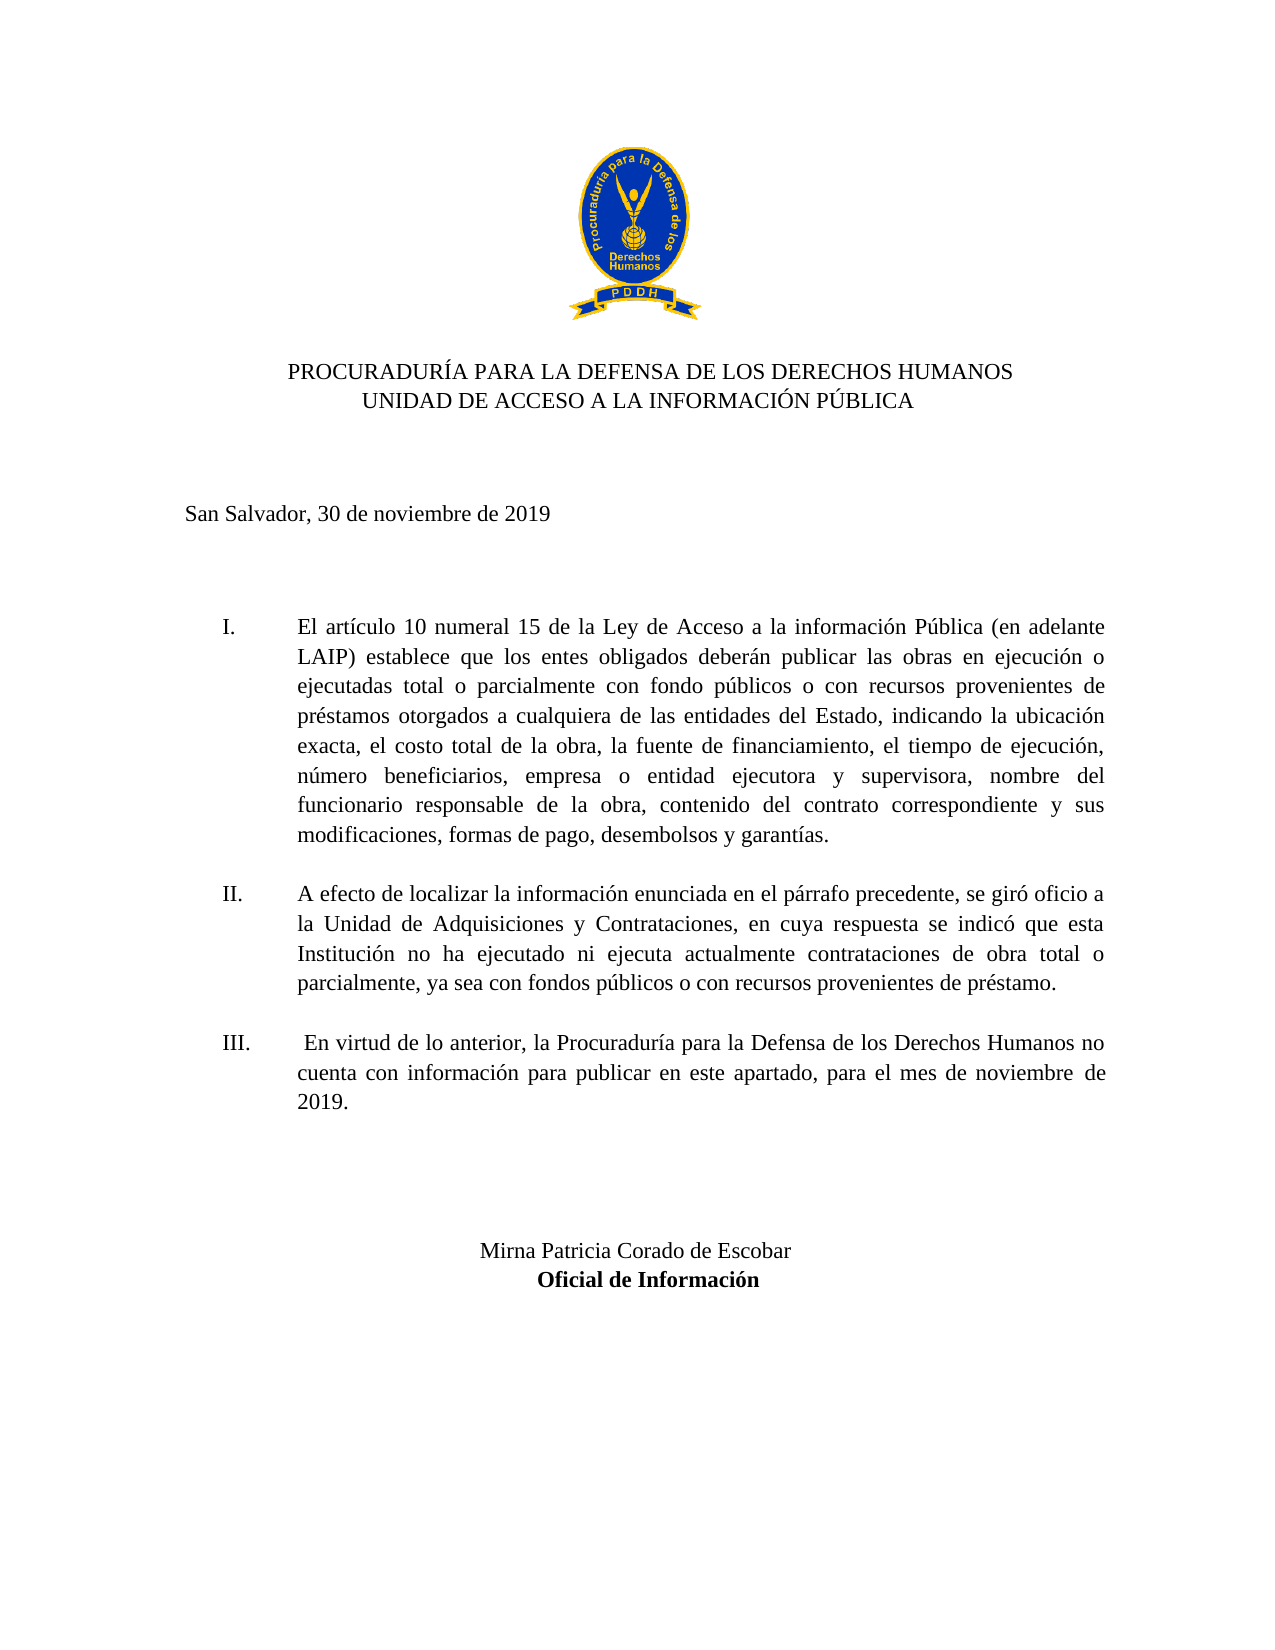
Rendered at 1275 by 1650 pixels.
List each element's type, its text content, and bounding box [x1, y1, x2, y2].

list Oficial de Información [444, 1266, 1106, 1293]
list A efecto de localizar la información enunciada en el párrafo precedente, se giró oficio a la Unidad de Adquisiciones y Contrataciones, en cuya respuesta se indicó que esta Institución no ha ejecutado ni ejecuta actualmente contrataciones de obra total o parcialmente, ya sea con fondos públicos o con recursos provenientes de préstamo. [222, 880, 1106, 996]
list El artículo 10 numeral 15 de la Ley de Acceso a la información Pública (en adelante LAIP) establece que los entes obligados deberán publicar las obras en ejecución o ejecutadas total o parcialmente con fondo públicos o con recursos provenientes de préstamos otorgados a cualquiera de las entidades del Estado, indicando la ubicación exacta, el costo total de la obra, la fuente de financiamiento, el tiempo de ejecución, número beneficiarios, empresa o entidad ejecutora y supervisora, nombre del funcionario responsable de la obra, contenido del contrato correspondiente y sus modificaciones, formas de pago, desembolsos y garantías. [222, 613, 1106, 847]
list En virtud de lo anterior, la Procuraduría para la Defensa de los Derechos Humanos no cuenta con información para publicar en este apartado, para el mes de noviembre de 2019. [222, 1029, 1106, 1114]
text PROCURADURÍA PARA LA DEFENSA DE LOS DERECHOS HUMANOS [287, 358, 1108, 385]
list Mirna Patricia Corado de Escobar [444, 1237, 1106, 1263]
text San Salvador, 30 de noviembre de 2019 [184, 500, 1108, 526]
text UNIDAD DE ACCESO A LA INFORMACIÓN PÚBLICA [287, 387, 1108, 413]
picture [568, 147, 702, 320]
